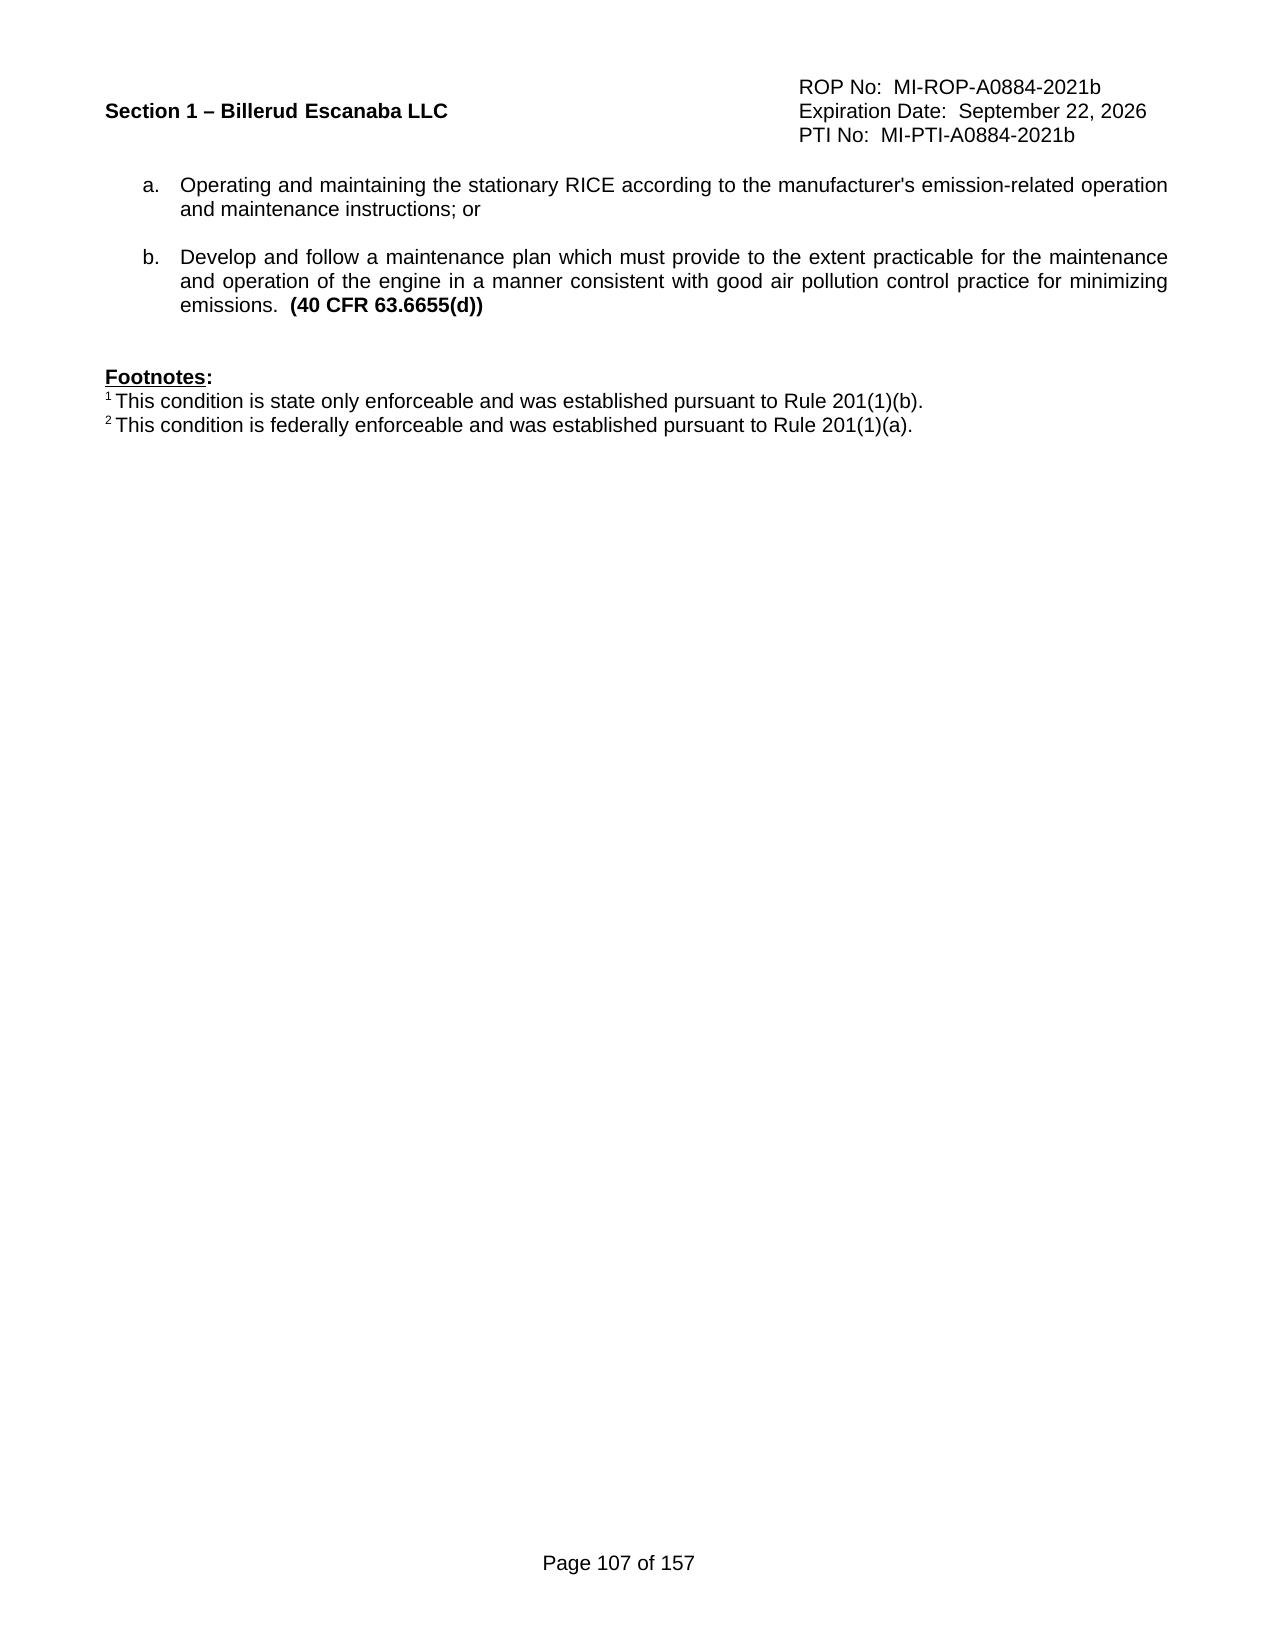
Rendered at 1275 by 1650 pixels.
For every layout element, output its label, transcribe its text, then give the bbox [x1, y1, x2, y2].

text Footnotes: [105, 365, 1170, 389]
list Develop and follow a maintenance plan which must provide to the extent practicable for the maintenance and operation of the engine in a manner consistent with good air pollution control practice for minimizing emissions. (40 CFR 63.6655(d)) [142, 245, 1170, 317]
text 2 This condition is federally enforceable and was established pursuant to Rule 201(1)(a). [105, 413, 1170, 437]
list Operating and maintaining the stationary RICE according to the manufacturer's emission-related operation and maintenance instructions; or [142, 173, 1170, 221]
text 1 This condition is state only enforceable and was established pursuant to Rule 201(1)(b). [105, 389, 1170, 413]
